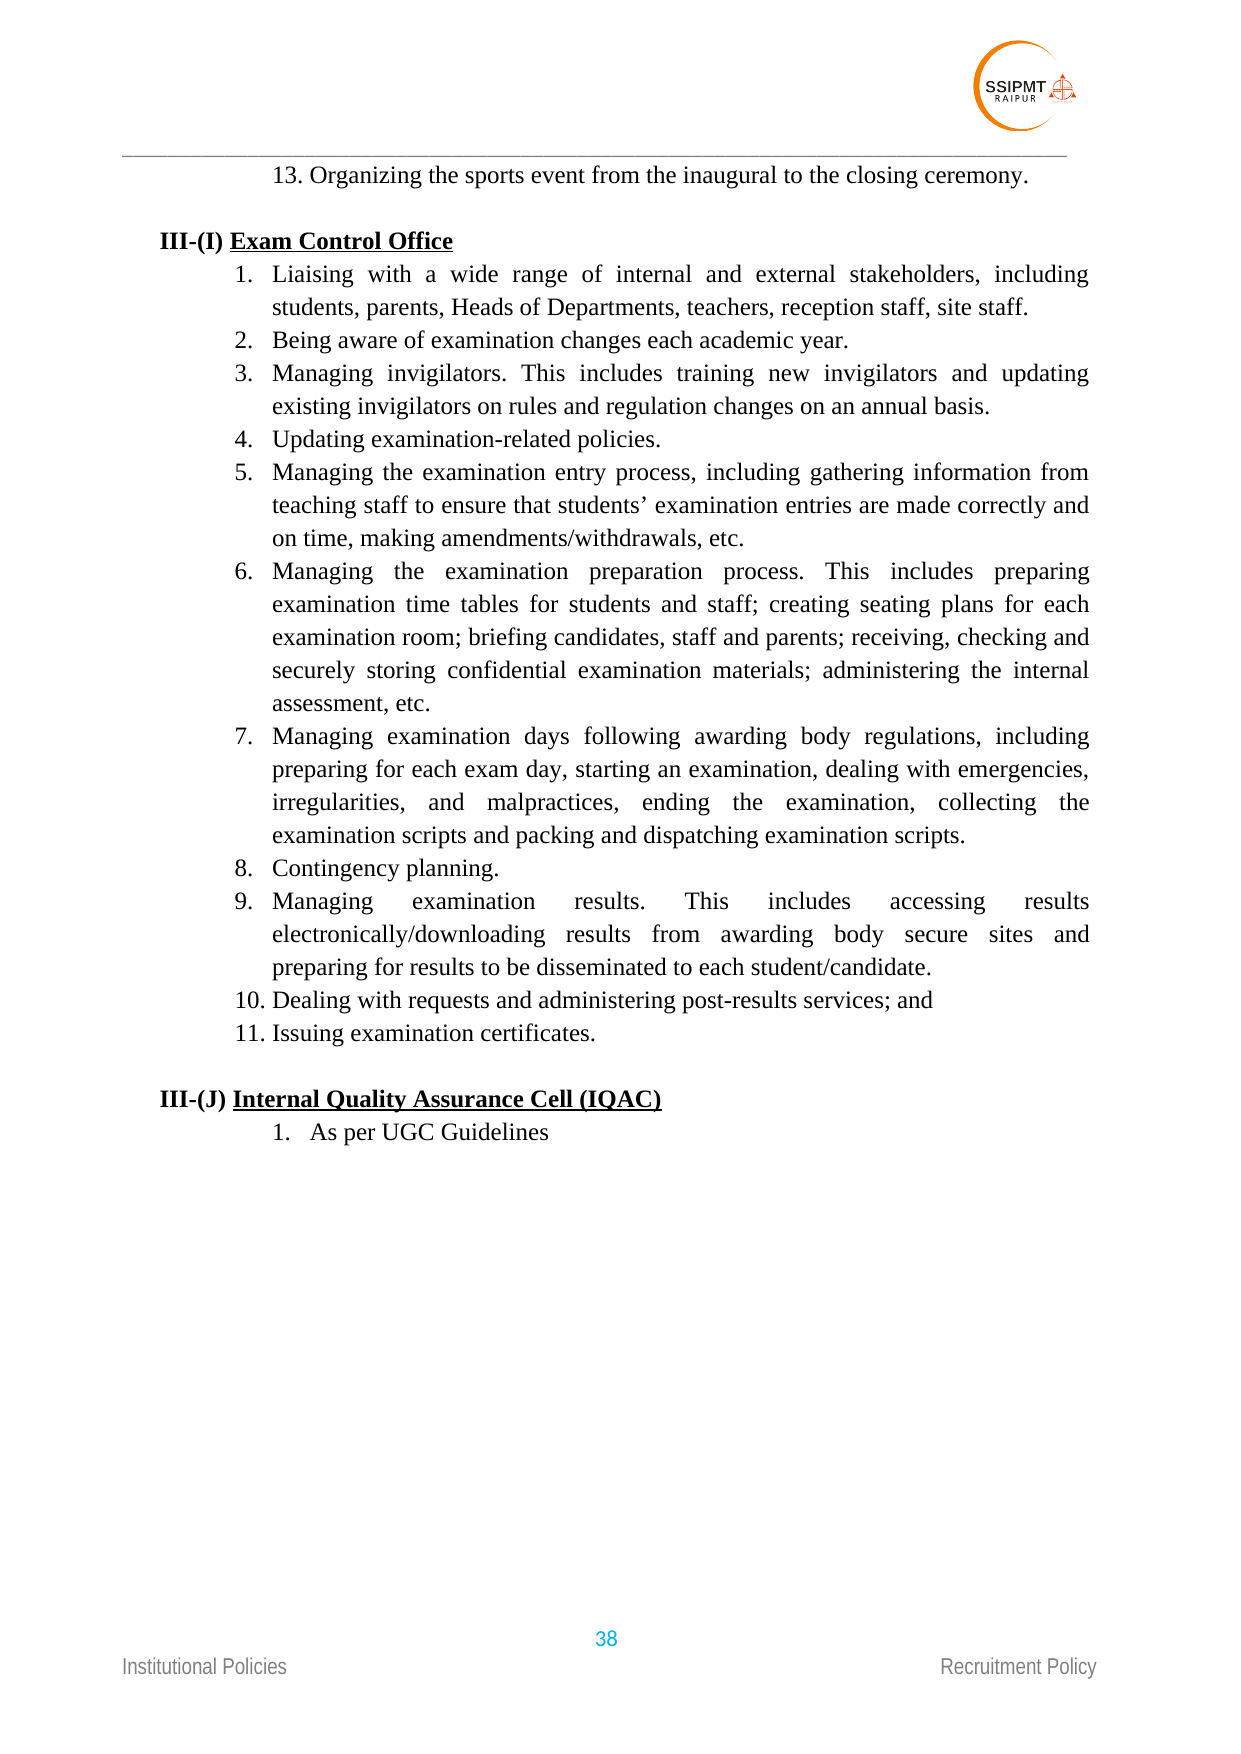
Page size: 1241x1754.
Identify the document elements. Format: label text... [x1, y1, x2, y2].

list Managing the examination preparation process. This includes preparing examination time tables for students and staff; creating seating plans for each examination room; briefing candidates, staff and parents; receiving, checking and securely storing confidential examination materials; administering the internal assessment, etc. [234, 556, 1090, 717]
list Contingency planning. [234, 853, 1090, 882]
list III-(I) Exam Control Office [159, 226, 1090, 254]
list Managing examination results. This includes accessing results electronically/downloading results from awarding body secure sites and preparing for results to be disseminated to each student/candidate. [234, 886, 1090, 981]
list Issuing examination certificates. [234, 1018, 1090, 1047]
list Updating examination-related policies. [234, 424, 1090, 453]
list Dealing with requests and administering post-results services; and [234, 985, 1090, 1014]
list Managing examination days following awarding body regulations, including preparing for each exam day, starting an examination, dealing with emergencies, irregularities, and malpractices, ending the examination, collecting the examination scripts and packing and dispatching examination scripts. [234, 721, 1090, 849]
list Organizing the sports event from the inaugural to the closing ceremony. [272, 160, 1090, 188]
list Managing invigilators. This includes training new invigilators and updating existing invigilators on rules and regulation changes on an annual basis. [234, 358, 1090, 420]
list III-(J) Internal Quality Assurance Cell (IQAC) [159, 1084, 1090, 1113]
list As per UGC Guidelines [272, 1117, 1090, 1146]
list Liaising with a wide range of internal and external stakeholders, including students, parents, Heads of Departments, teachers, reception staff, site staff. [234, 259, 1090, 321]
list Managing the examination entry process, including gathering information from teaching staff to ensure that students’ examination entries are made correctly and on time, making amendments/withdrawals, etc. [234, 457, 1090, 552]
list Being aware of examination changes each academic year. [234, 325, 1090, 354]
